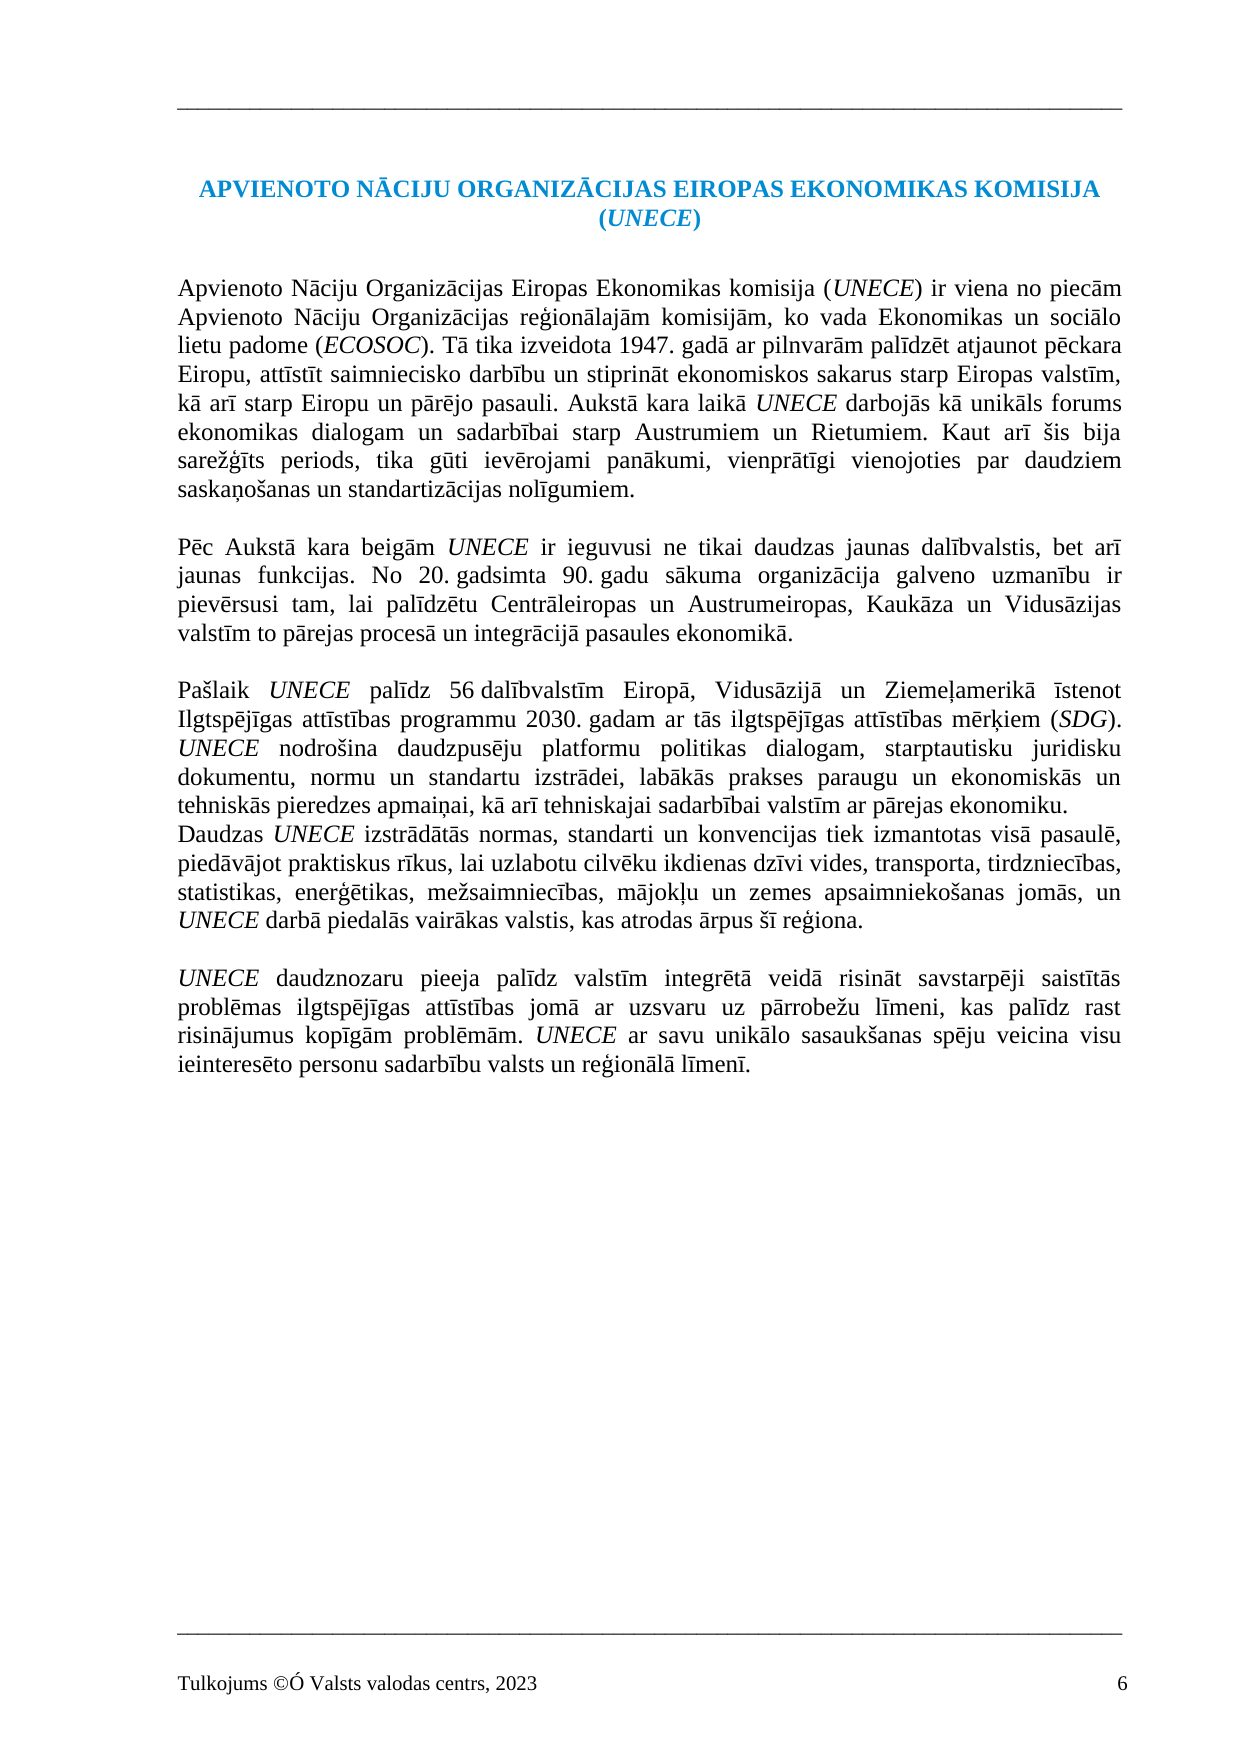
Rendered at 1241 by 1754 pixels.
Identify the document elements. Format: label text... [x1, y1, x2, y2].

text Daudzas UNECE izstrādātās normas, standarti un konvencijas tiek izmantotas visā pasaulē, piedāvājot praktiskus rīkus, lai uzlabotu cilvēku ikdienas dzīvi vides, transporta, tirdzniecības, statistikas, enerģētikas, mežsaimniecības, mājokļu un zemes apsaimniekošanas jomās, un UNECE darbā piedalās vairākas valstis, kas atrodas ārpus šī reģiona. [177, 819, 1122, 934]
subtitle APVIENOTO NĀCIJU ORGANIZĀCIJAS EIROPAS EKONOMIKAS KOMISIJA (UNECE) [177, 174, 1122, 232]
text Pašlaik UNECE palīdz 56 dalībvalstīm Eiropā, Vidusāzijā un Ziemeļamerikā īstenot Ilgtspējīgas attīstības programmu 2030. gadam ar tās ilgtspējīgas attīstības mērķiem (SDG). UNECE nodrošina daudzpusēju platformu politikas dialogam, starptautisku juridisku dokumentu, normu un standartu izstrādei, labākās prakses paraugu un ekonomiskās un tehniskās pieredzes apmaiņai, kā arī tehniskajai sadarbībai valstīm ar pārejas ekonomiku. [177, 676, 1122, 819]
text Pēc Aukstā kara beigām UNECE ir ieguvusi ne tikai daudzas jaunas dalībvalstis, bet arī jaunas funkcijas. No 20. gadsimta 90. gadu sākuma organizācija galveno uzmanību ir pievērsusi tam, lai palīdzētu Centrāleiropas un Austrumeiropas, Kaukāza un Vidusāzijas valstīm to pārejas procesā un integrācijā pasaules ekonomikā. [177, 532, 1122, 647]
text Apvienoto Nāciju Organizācijas Eiropas Ekonomikas komisija (UNECE) ir viena no piecām Apvienoto Nāciju Organizācijas reģionālajām komisijām, ko vada Ekonomikas un sociālo lietu padome (ECOSOC). Tā tika izveidota 1947. gadā ar pilnvarām palīdzēt atjaunot pēckara Eiropu, attīstīt saimniecisko darbību un stiprināt ekonomiskos sakarus starp Eiropas valstīm, kā arī starp Eiropu un pārējo pasauli. Aukstā kara laikā UNECE darbojās kā unikāls forums ekonomikas dialogam un sadarbībai starp Austrumiem un Rietumiem. Kaut arī šis bija sarežģīts periods, tika gūti ievērojami panākumi, vienprātīgi vienojoties par daudziem saskaņošanas un standartizācijas nolīgumiem. [177, 273, 1122, 503]
text UNECE daudznozaru pieeja palīdz valstīm integrētā veidā risināt savstarpēji saistītās problēmas ilgtspējīgas attīstības jomā ar uzsvaru uz pārrobežu līmeni, kas palīdz rast risinājumus kopīgām problēmām. UNECE ar savu unikālo sasaukšanas spēju veicina visu ieinteresēto personu sadarbību valsts un reģionālā līmenī. [177, 963, 1122, 1078]
